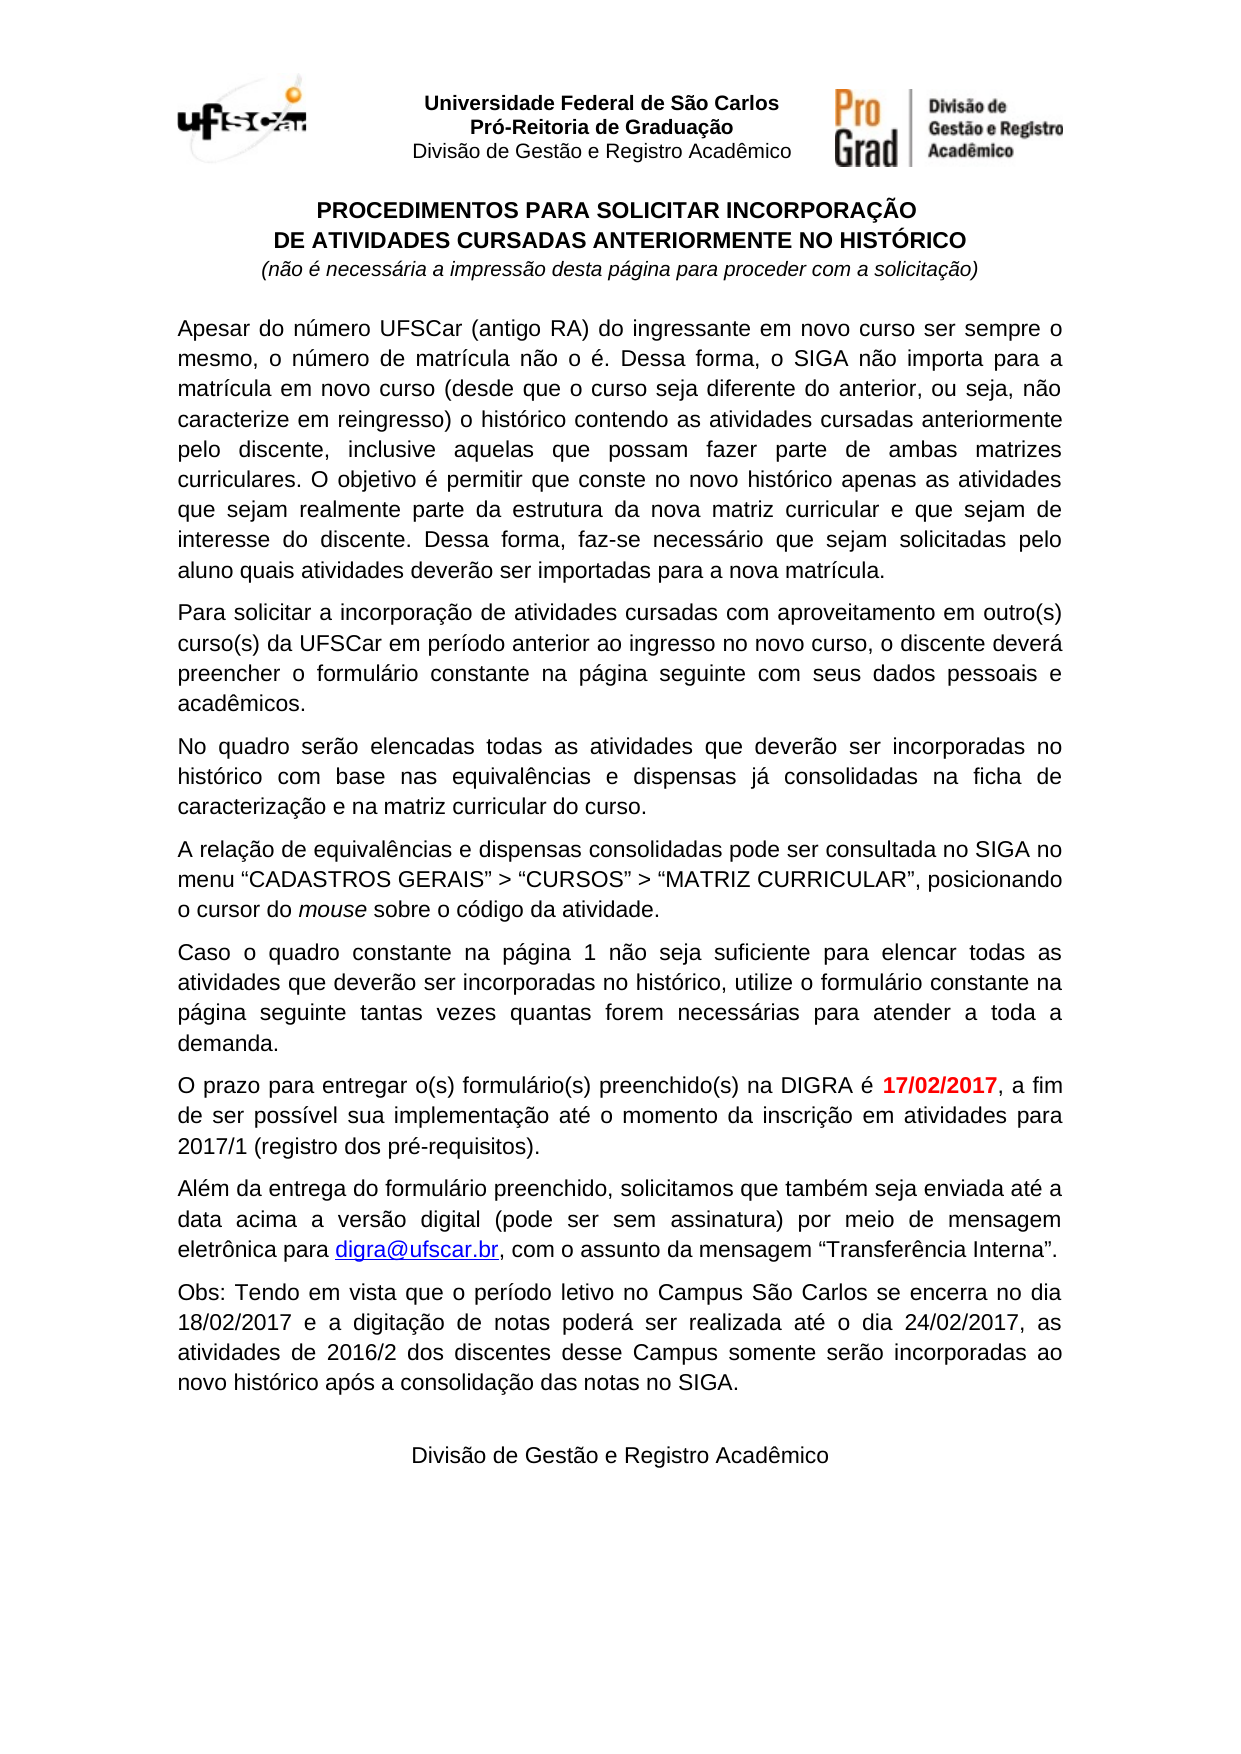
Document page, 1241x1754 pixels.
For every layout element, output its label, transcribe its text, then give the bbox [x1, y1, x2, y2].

text Para solicitar a incorporação de atividades cursadas com aproveitamento em outro(s) curso(s) da UFSCar em período anterior ao ingresso no novo curso, o discente deverá preencher o formulário constante na página seguinte com seus dados pessoais e acadêmicos. [177, 599, 1063, 716]
text Caso o quadro constante na página 1 não seja suficiente para elencar todas as atividades que deverão ser incorporadas no histórico, utilize o formulário constante na página seguinte tantas vezes quantas forem necessárias para atender a toda a demanda. [177, 939, 1063, 1056]
text (não é necessária a impressão desta página para proceder com a solicitação) [177, 257, 1063, 281]
picture [835, 89, 1063, 167]
text A relação de equivalências e dispensas consolidadas pode ser consultada no SIGA no menu “CADASTROS GERAIS” > “CURSOS” > “MATRIZ CURRICULAR”, posicionando o cursor do mouse sobre o código da atividade. [177, 836, 1063, 922]
picture [177, 73, 307, 167]
text Obs: Tendo em vista que o período letivo no Campus São Carlos se encerra no dia 18/02/2017 e a digitação de notas poderá ser realizada até o dia 24/02/2017, as atividades de 2016/2 dos discentes desse Campus somente serão incorporadas ao novo histórico após a consolidação das notas no SIGA. [177, 1278, 1063, 1395]
text Apesar do número UFSCar (antigo RA) do ingressante em novo curso ser sempre o mesmo, o número de matrícula não o é. Dessa forma, o SIGA não importa para a matrícula em novo curso (desde que o curso seja diferente do anterior, ou seja, não caracterize em reingresso) o histórico contendo as atividades cursadas anteriormente pelo discente, inclusive aquelas que possam fazer parte de ambas matrizes curriculares. O objetivo é permitir que conste no novo histórico apenas as atividades que sejam realmente parte da estrutura da nova matriz curricular e que sejam de interesse do discente. Dessa forma, faz-se necessário que sejam solicitadas pelo aluno quais atividades deverão ser importadas para a nova matrícula. [177, 315, 1063, 583]
text PROCEDIMENTOS PARA SOLICITAR INCORPORAÇÃO DE ATIVIDADES CURSADAS ANTERIORMENTE NO HISTÓRICO [177, 197, 1063, 253]
text No quadro serão elencadas todas as atividades que deverão ser incorporadas no histórico com base nas equivalências e dispensas já consolidadas na ficha de caracterização e na matriz curricular do curso. [177, 733, 1063, 819]
text Divisão de Gestão e Registro Acadêmico [177, 1442, 1063, 1468]
text O prazo para entregar o(s) formulário(s) preenchido(s) na DIGRA é 17/02/2017, a fim de ser possível sua implementação até o momento da inscrição em atividades para 2017/1 (registro dos pré-requisitos). [177, 1072, 1063, 1159]
text Além da entrega do formulário preenchido, solicitamos que também seja enviada até a data acima a versão digital (pode ser sem assinatura) por meio de mensagem eletrônica para digra@ufscar.br, com o assunto da mensagem “Transferência Interna”. [177, 1175, 1063, 1262]
